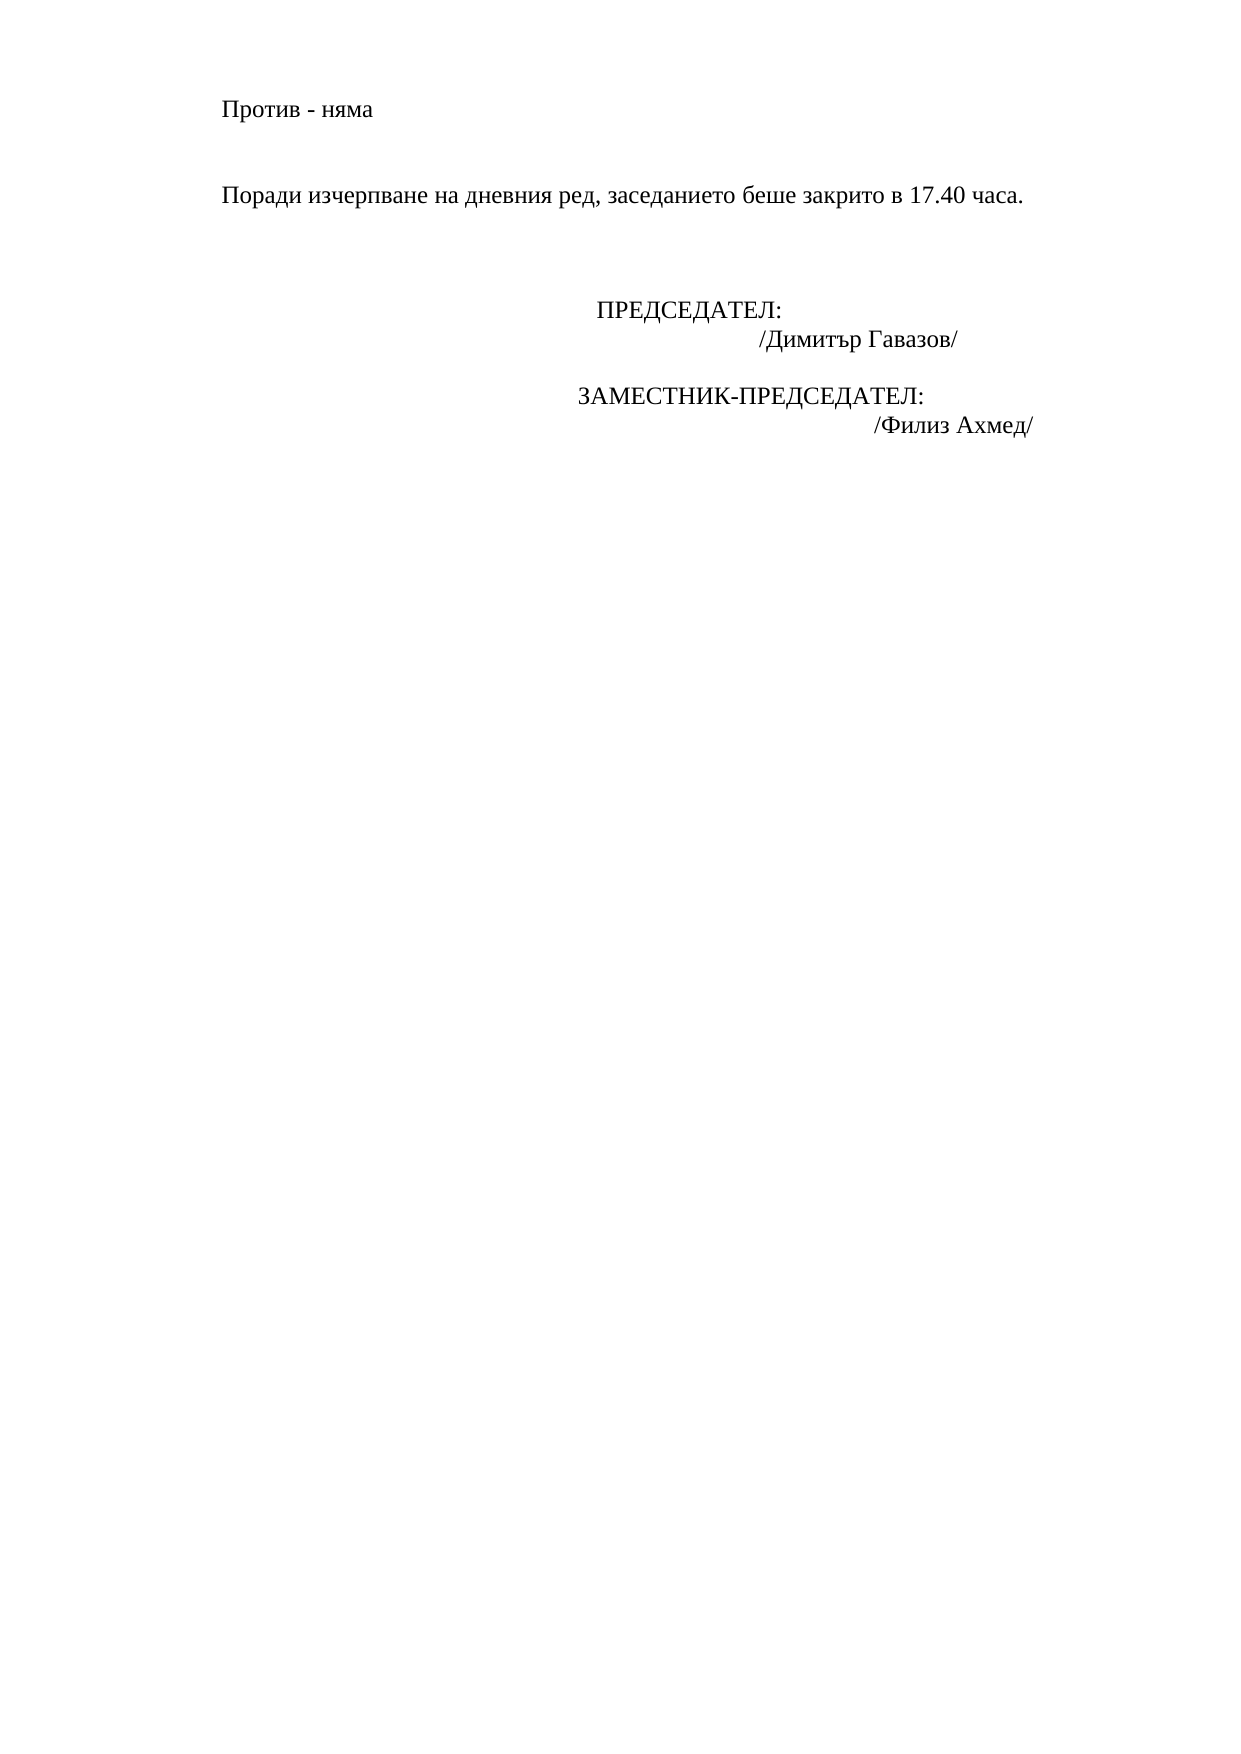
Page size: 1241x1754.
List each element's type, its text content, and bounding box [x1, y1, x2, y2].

text /Димитър Гавазов/ [148, 324, 1093, 352]
text ПРЕДСЕДАТЕЛ: [590, 295, 1093, 324]
text ЗАМЕСТНИК-ПРЕДСЕДАТЕЛ: [148, 381, 1093, 410]
text Против - няма [148, 94, 1093, 122]
text /Филиз Ахмед/ [148, 410, 1093, 439]
text Поради изчерпване на дневния ред, заседанието беше закрито в 17.40 часа. [148, 180, 1093, 209]
